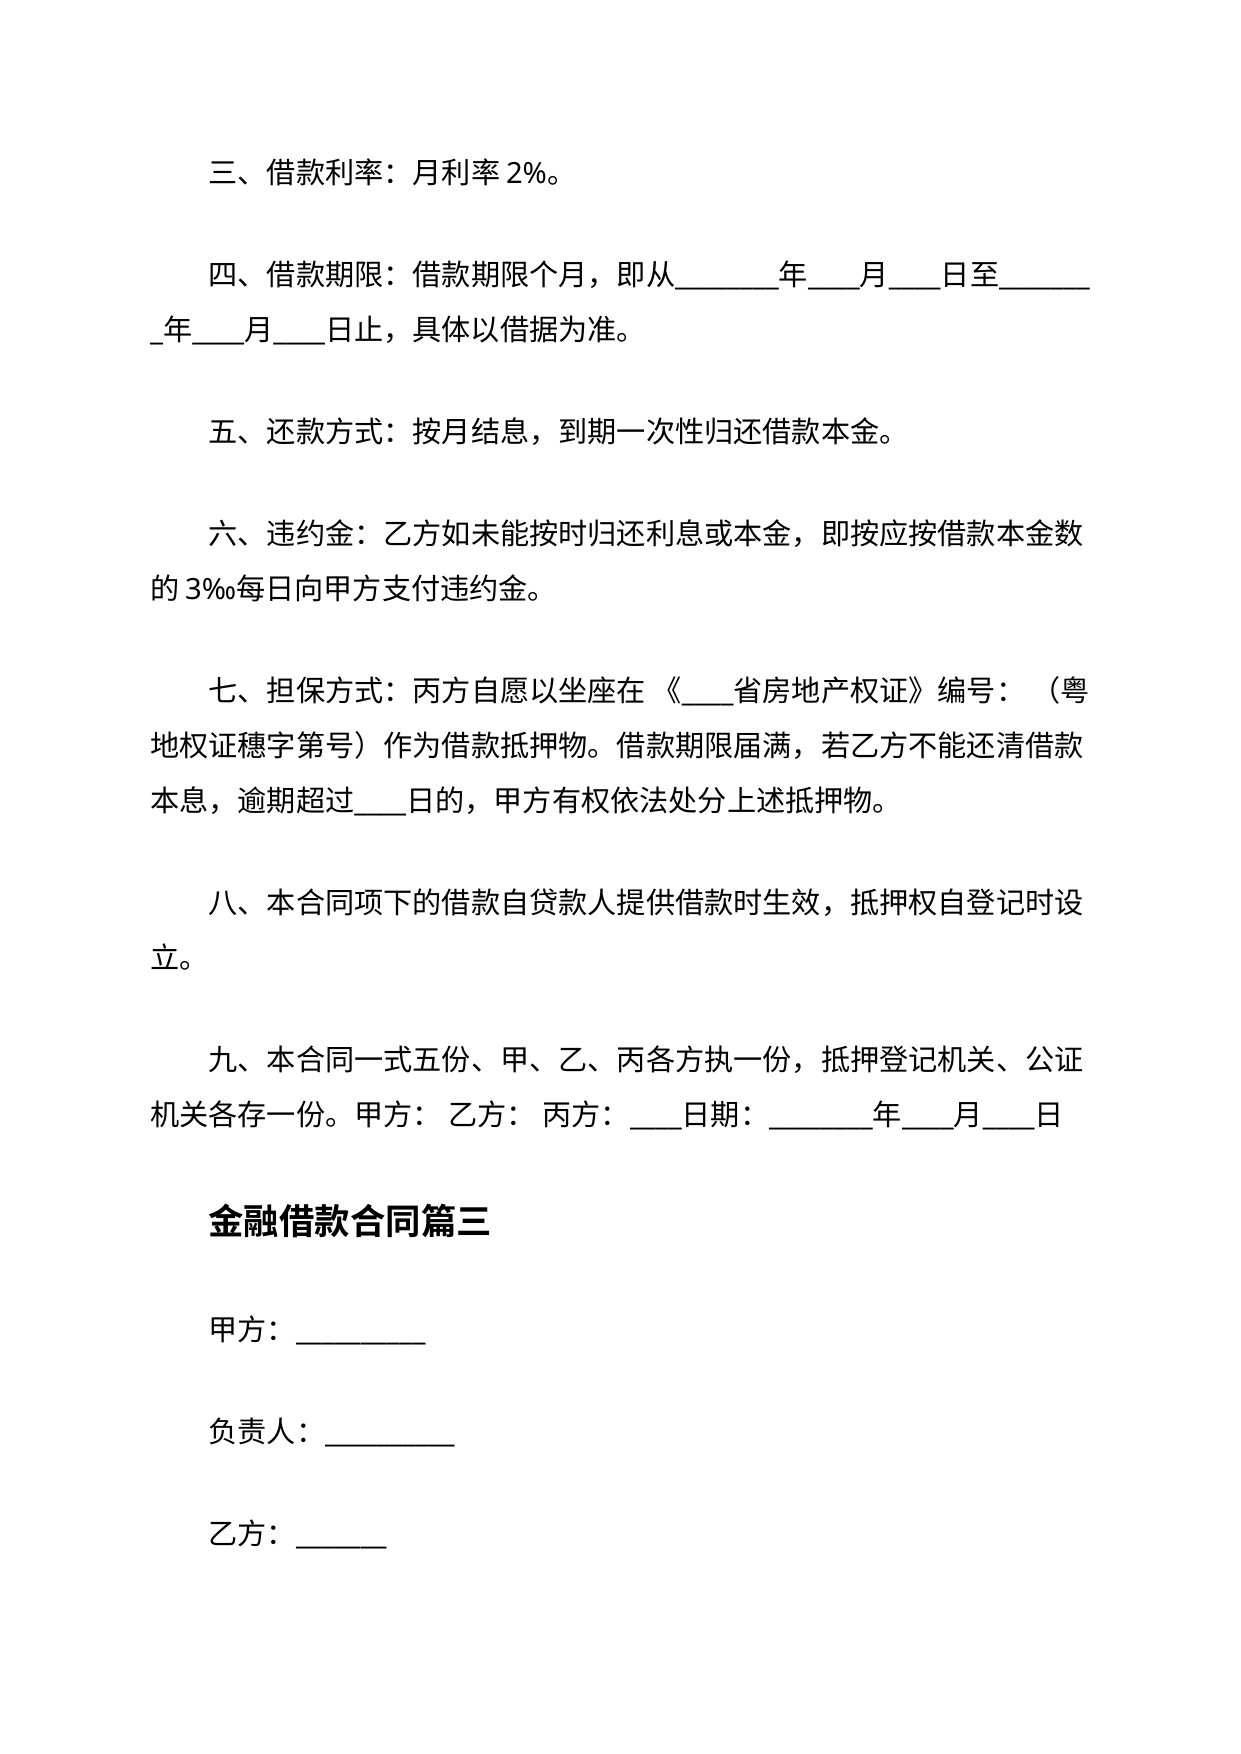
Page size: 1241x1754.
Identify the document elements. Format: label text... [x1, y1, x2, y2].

text 八、本合同项下的借款自贷款人提供借款时生效，抵押权自登记时设立。 [150, 879, 1090, 977]
text 五、还款方式：按月结息，到期一次性归还借款本金。 [150, 409, 1090, 451]
text 负责人：__________ [150, 1408, 1090, 1451]
text 四、借款期限：借款期限个月，即从________年____月____日至________年____月____日止，具体以借据为准。 [150, 252, 1090, 349]
text 九、本合同一式五份、甲、乙、丙各方执一份，抵押登记机关、公证机关各存一份。甲方： 乙方： 丙方：____日期：________年____月____日 [150, 1036, 1090, 1133]
text 七、担保方式：丙方自愿以坐座在 《____省房地产权证》编号： （粤地权证穗字第号）作为借款抵押物。借款期限届满，若乙方不能还清借款本息，逾期超过____日的，甲方有权依法处分上述抵押物。 [150, 668, 1090, 820]
text 三、借款利率：月利率2%。 [150, 150, 1090, 192]
text 乙方：_______ [150, 1510, 1090, 1553]
text 金融借款合同篇三 [150, 1193, 1090, 1244]
text 六、违约金：乙方如未能按时归还利息或本金，即按应按借款本金数的3‰每日向甲方支付违约金。 [150, 511, 1090, 608]
text 甲方：__________ [150, 1306, 1090, 1349]
